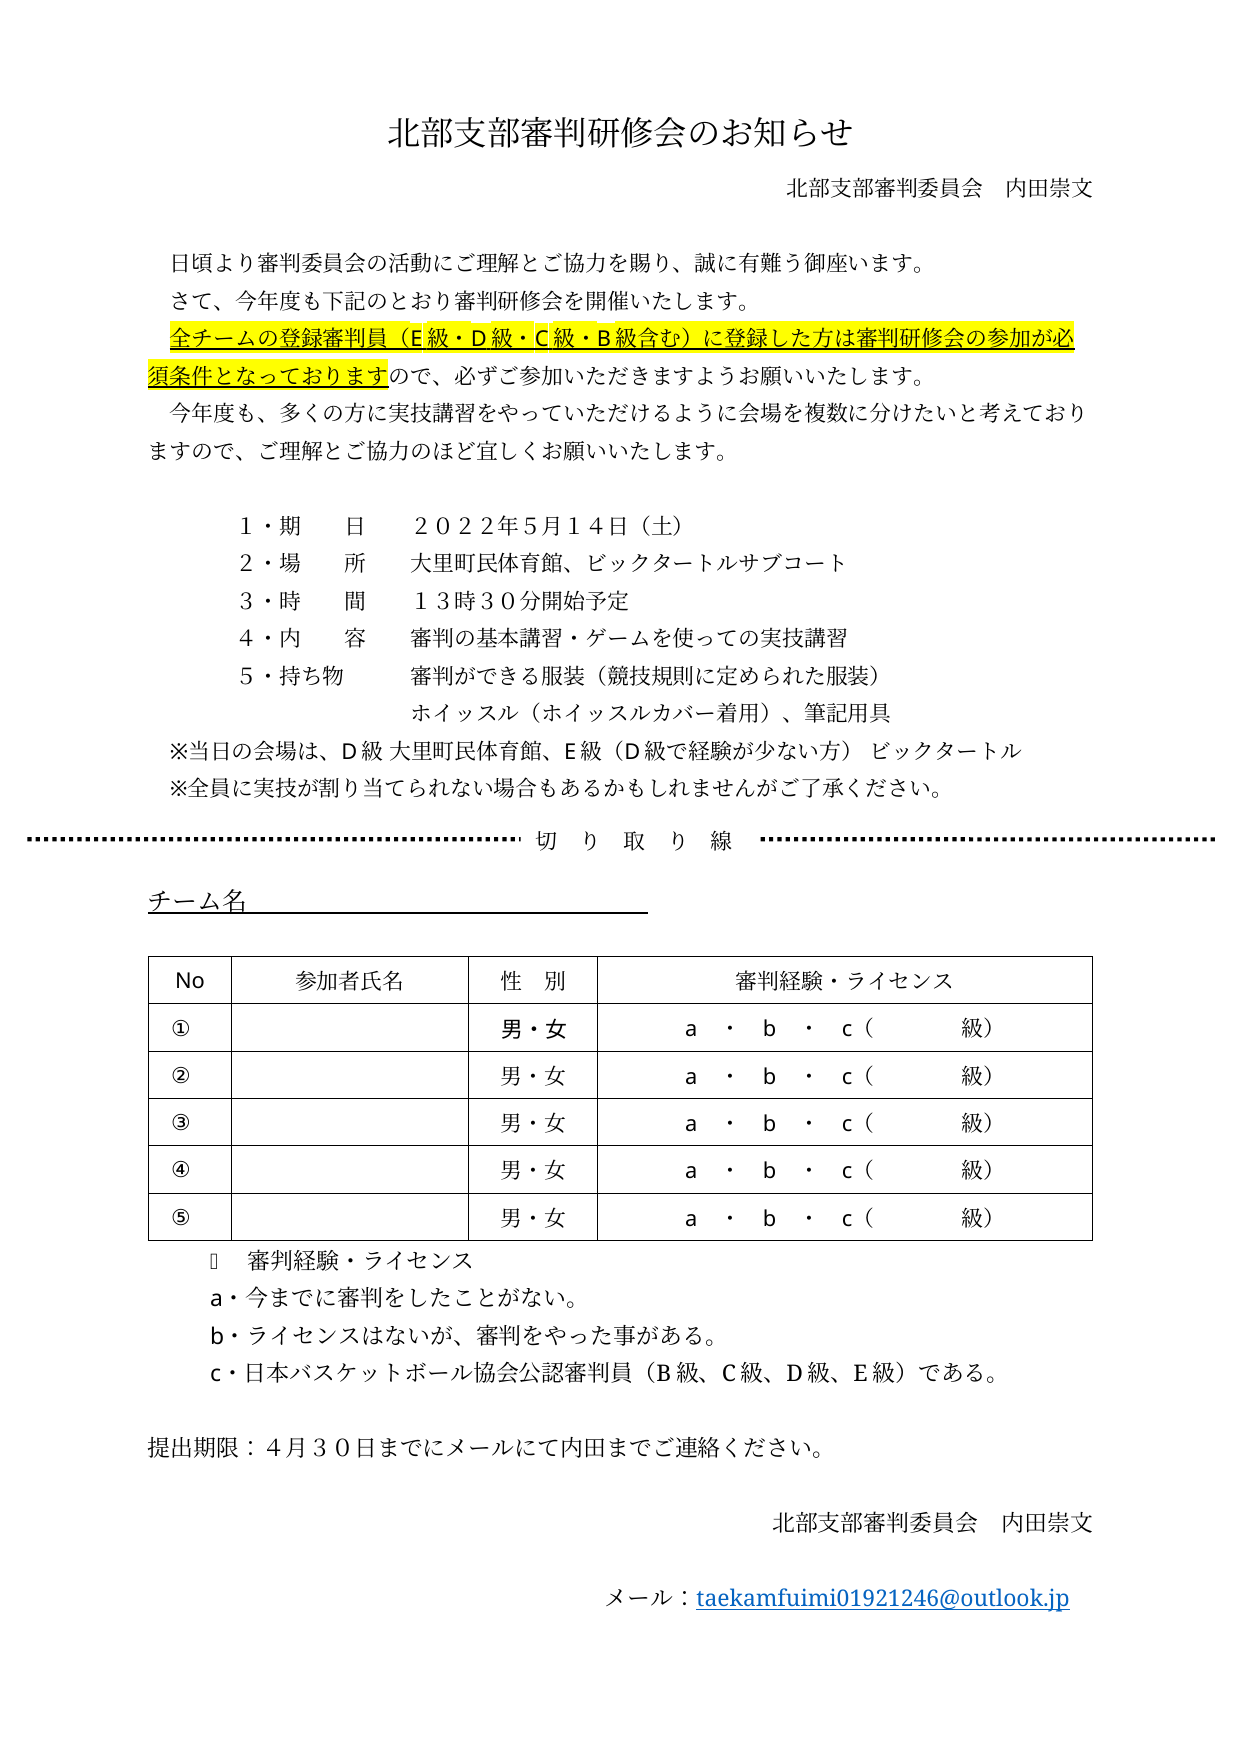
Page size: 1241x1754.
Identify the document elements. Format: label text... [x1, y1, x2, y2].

table_cell [149, 1194, 231, 1240]
text 北部支部審判研修会のお知らせ [148, 93, 1092, 168]
text １・期 日 ２０２２年５月１４日（土） [148, 506, 1092, 543]
table_cell [232, 1052, 468, 1098]
text 北部支部審判委員会 内田崇文 [148, 168, 1092, 206]
text 北部支部審判委員会 内田崇文 [210, 1503, 1092, 1541]
table_cell a ・ b ・ c（ 級） [598, 1099, 1092, 1145]
table_cell 男・女 [469, 1146, 597, 1192]
table_cell [232, 1194, 468, 1240]
list 審判経験・ライセンス [210, 1241, 1092, 1278]
text ３・時 間 １３時３０分開始予定 [148, 581, 1092, 618]
text チーム名＿＿＿＿＿＿＿＿＿＿＿＿＿＿＿＿ [148, 881, 1092, 918]
table_cell [149, 1052, 231, 1098]
text ５・持ち物 審判ができる服装（競技規則に定められた服装） [148, 656, 1092, 693]
table_cell a ・ b ・ c（ 級） [598, 1146, 1092, 1192]
table_header No [149, 957, 231, 1003]
table_cell [149, 1099, 231, 1145]
table_cell [232, 1146, 468, 1192]
table_cell 男・女 [469, 1052, 597, 1098]
table_cell 男・女 [469, 1004, 597, 1051]
text 日頃より審判委員会の活動にご理解とご協力を賜り、誠に有難う御座います。 [148, 243, 1092, 281]
text ※当日の会場は、D級 大里町民体育館、E級（D級で経験が少ない方） ビックタートル [148, 731, 1092, 768]
table_cell 男・女 [469, 1194, 597, 1240]
table_cell [232, 1004, 468, 1051]
table_cell [149, 1004, 231, 1051]
text 今年度も、多くの方に実技講習をやっていただけるように会場を複数に分けたいと考えておりますので、ご理解とご協力のほど宜しくお願いいたします。 [148, 393, 1092, 468]
table_header 参加者氏名 [232, 957, 468, 1003]
text ホイッスル（ホイッスルカバー着用）、筆記用具 [148, 693, 1092, 731]
text メール：taekamfuimi01921246@outlook.jp [210, 1578, 1069, 1616]
text さて、今年度も下記のとおり審判研修会を開催いたします。 [148, 281, 1092, 318]
text c・日本バスケットボール協会公認審判員（B級、C級、D級、E級）である。 [210, 1353, 1092, 1391]
text ※全員に実技が割り当てられない場合もあるかもしれませんがご了承ください。 [148, 768, 1092, 806]
table_header 審判経験・ライセンス [598, 957, 1092, 1003]
text ２・場 所 大里町民体育館、ビックタートルサブコート [148, 543, 1092, 581]
table_cell a ・ b ・ c（ 級） [598, 1194, 1092, 1240]
table_cell 男・女 [469, 1099, 597, 1145]
table_cell [149, 1146, 231, 1192]
text a・今までに審判をしたことがない。 [210, 1278, 1092, 1316]
table_cell a ・ b ・ c（ 級） [598, 1004, 1092, 1051]
text b・ライセンスはないが、審判をやった事がある。 [210, 1316, 1092, 1353]
table_cell [232, 1099, 468, 1145]
text 全チームの登録審判員（E級・D級・C級・B級含む）に登録した方は審判研修会の参加が必須条件となっておりますので、必ずご参加いただきますようお願いいたします。 [148, 318, 1092, 393]
table_cell a ・ b ・ c（ 級） [598, 1052, 1092, 1098]
text ４・内 容 審判の基本講習・ゲームを使っての実技講習 [148, 618, 1092, 656]
text 提出期限：４月３０日までにメールにて内田までご連絡ください。 [148, 1428, 1092, 1466]
table_header 性 別 [469, 957, 597, 1003]
